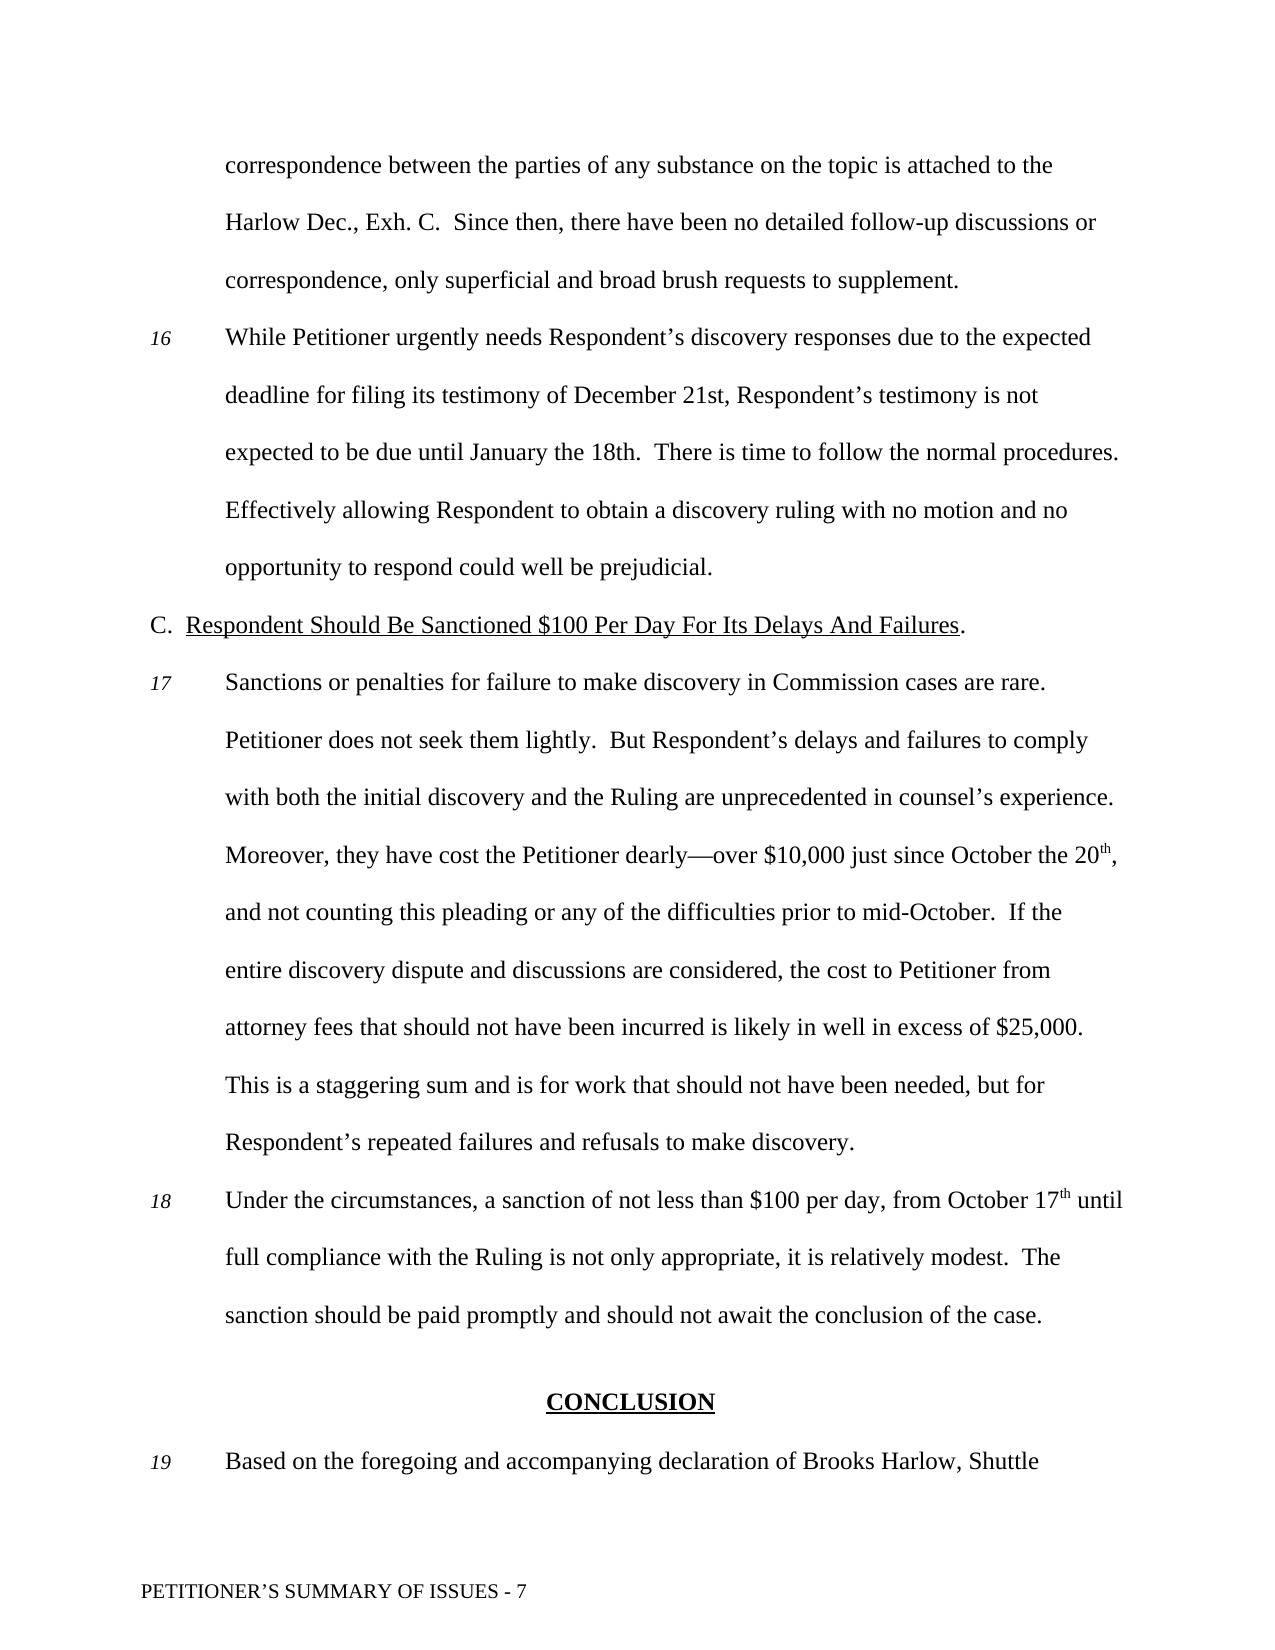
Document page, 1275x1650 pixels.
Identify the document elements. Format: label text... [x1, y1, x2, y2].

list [150, 1446, 1111, 1474]
list Under the circumstances, a sanction of not less than $100 per day, from October 17th until full compliance with the Ruling is not only appropriate, it is relatively modest. The sanction should be paid promptly and should not await the conclusion of the case. [150, 1185, 1125, 1329]
text CONCLUSION [150, 1387, 1111, 1416]
text C. Respondent Should Be Sanctioned $100 Per Day For Its Delays And Failures. [150, 610, 1125, 639]
list While Petitioner urgently needs Respondent’s discovery responses due to the expected deadline for filing its testimony of December 21st, Respondent’s testimony is not expected to be due until January the 18th. There is time to follow the normal procedures. Effectively allowing Respondent to obtain a discovery ruling with no motion and no opportunity to respond could well be prejudicial. [150, 322, 1125, 581]
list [150, 150, 1125, 294]
list Sanctions or penalties for failure to make discovery in Commission cases are rare. Petitioner does not seek them lightly. But Respondent’s delays and failures to comply with both the initial discovery and the Ruling are unprecedented in counsel’s experience. Moreover, they have cost the Petitioner dearly—over $10,000 just since October the 20th, and not counting this pleading or any of the difficulties prior to mid-October. If the entire discovery dispute and discussions are considered, the cost to Petitioner from attorney fees that should not have been incurred is likely in well in excess of $25,000. This is a staggering sum and is for work that should not have been needed, but for Respondent’s repeated failures and refusals to make discovery. [150, 667, 1125, 1156]
